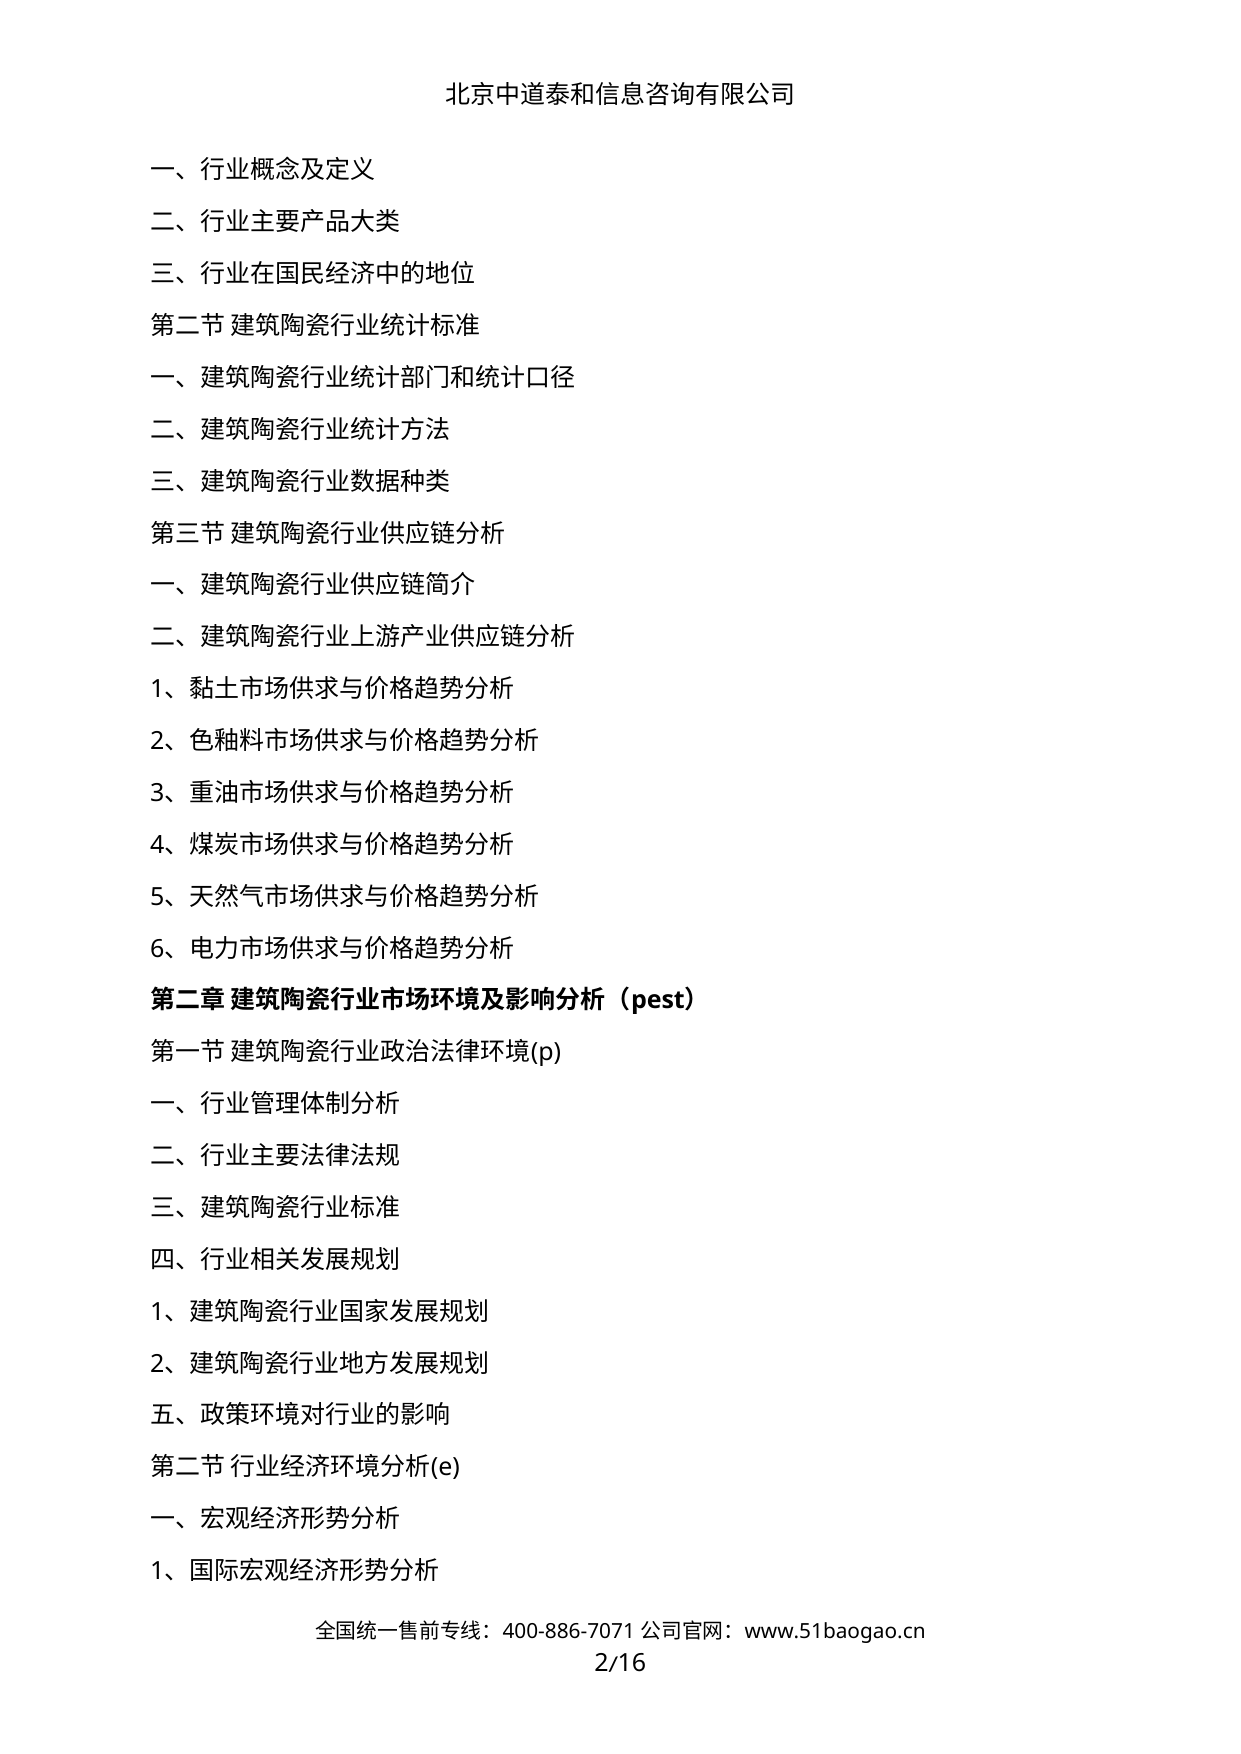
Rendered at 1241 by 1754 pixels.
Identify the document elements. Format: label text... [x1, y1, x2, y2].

text 一、建筑陶瓷行业统计部门和统计口径 [150, 357, 1090, 394]
text 五、政策环境对行业的影响 [150, 1395, 1090, 1431]
text 四、行业相关发展规划 [150, 1239, 1090, 1276]
text 1、国际宏观经济形势分析 [150, 1551, 1090, 1587]
text 第三节 建筑陶瓷行业供应链分析 [150, 513, 1090, 549]
text 6、电力市场供求与价格趋势分析 [150, 928, 1090, 964]
text 一、宏观经济形势分析 [150, 1499, 1090, 1535]
text 三、建筑陶瓷行业数据种类 [150, 461, 1090, 497]
text 第二节 建筑陶瓷行业统计标准 [150, 306, 1090, 342]
text 2、建筑陶瓷行业地方发展规划 [150, 1343, 1090, 1379]
text 三、建筑陶瓷行业标准 [150, 1187, 1090, 1224]
text 一、建筑陶瓷行业供应链简介 [150, 565, 1090, 601]
text 1、黏土市场供求与价格趋势分析 [150, 669, 1090, 705]
text 第二章 建筑陶瓷行业市场环境及影响分析（pest） [150, 980, 1090, 1016]
text 二、行业主要法律法规 [150, 1136, 1090, 1172]
text 1、建筑陶瓷行业国家发展规划 [150, 1291, 1090, 1327]
text 三、行业在国民经济中的地位 [150, 254, 1090, 290]
text 一、行业概念及定义 [150, 150, 1090, 186]
text 2、色釉料市场供求与价格趋势分析 [150, 721, 1090, 757]
text 4、煤炭市场供求与价格趋势分析 [150, 824, 1090, 861]
text 二、建筑陶瓷行业统计方法 [150, 409, 1090, 446]
text 第二节 行业经济环境分析(e) [150, 1447, 1090, 1483]
text 5、天然气市场供求与价格趋势分析 [150, 876, 1090, 912]
text 二、建筑陶瓷行业上游产业供应链分析 [150, 617, 1090, 653]
text 3、重油市场供求与价格趋势分析 [150, 772, 1090, 809]
text 二、行业主要产品大类 [150, 202, 1090, 238]
text 一、行业管理体制分析 [150, 1084, 1090, 1120]
text 第一节 建筑陶瓷行业政治法律环境(p) [150, 1032, 1090, 1068]
